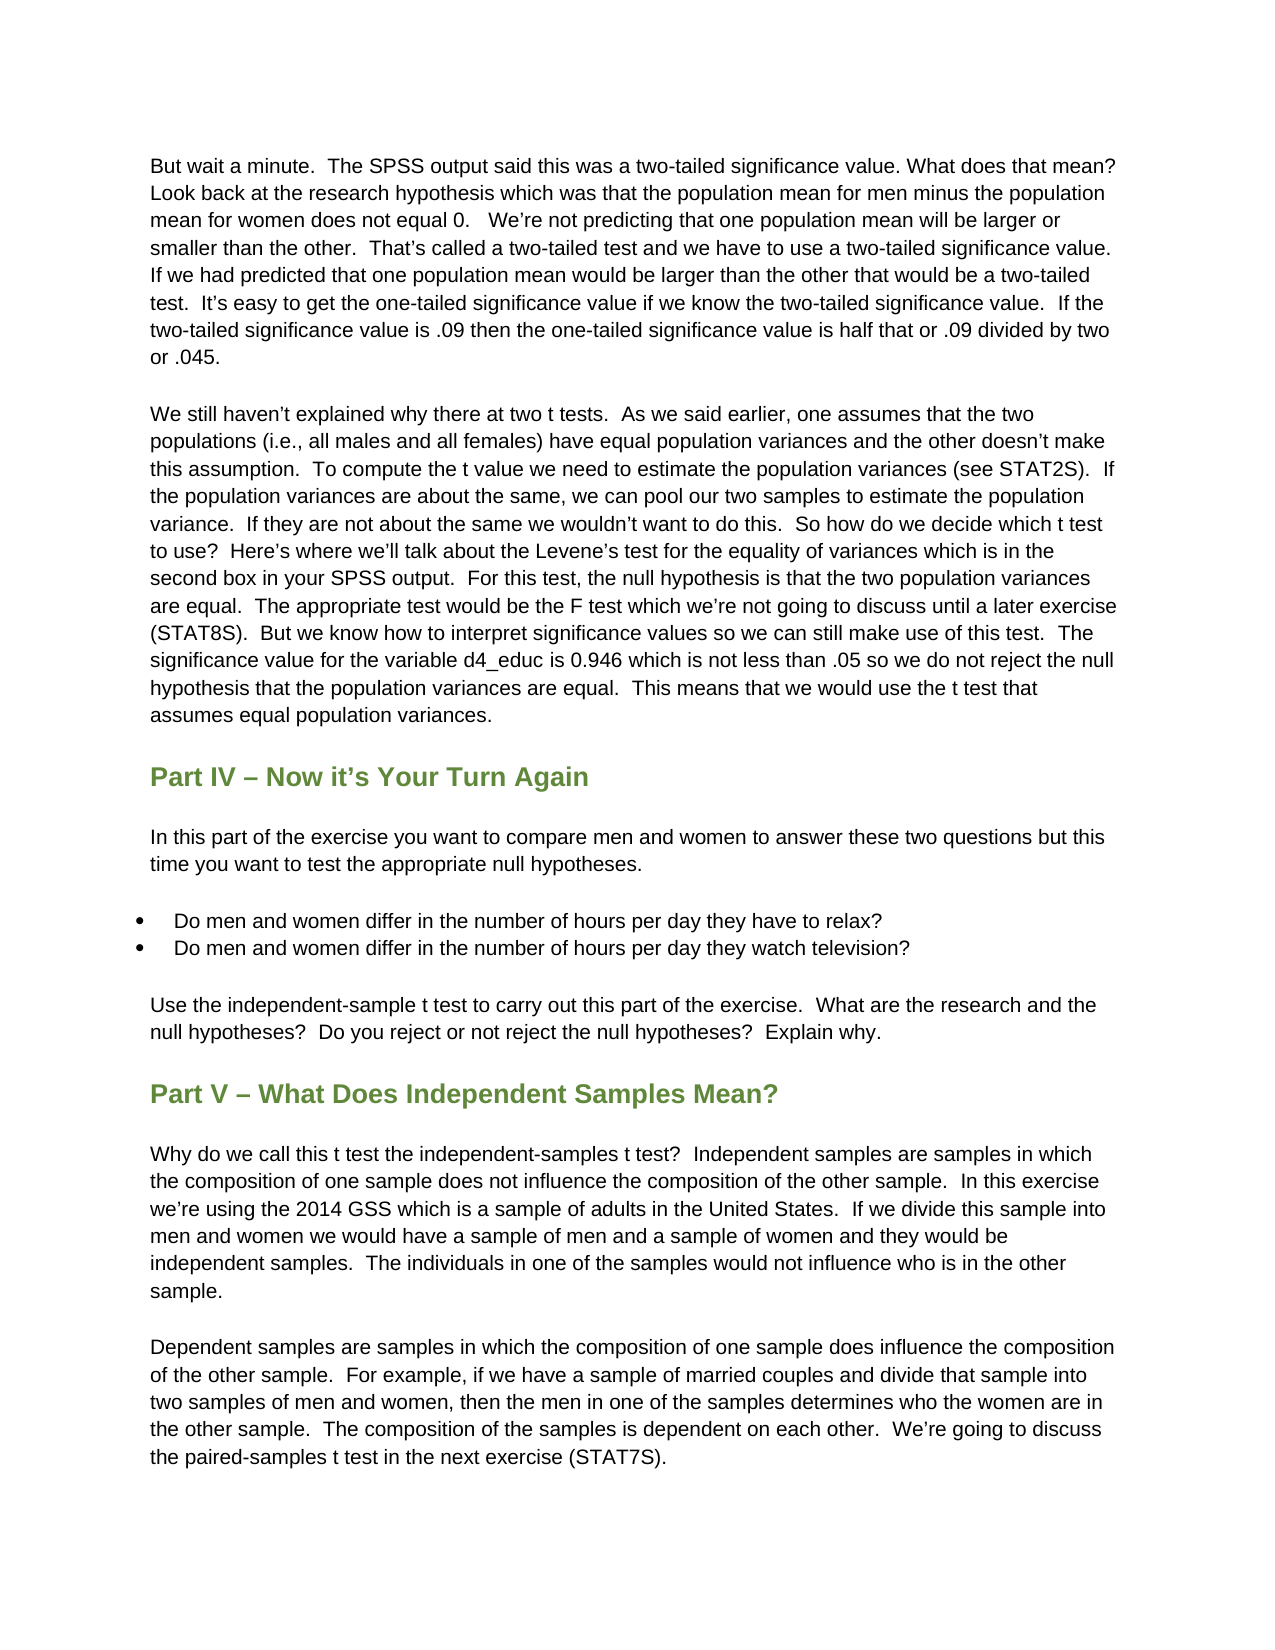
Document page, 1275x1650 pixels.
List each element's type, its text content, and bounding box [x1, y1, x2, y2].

text Dependent samples are samples in which the composition of one sample does influence the composition of the other sample. For example, if we have a sample of married couples and divide that sample into two samples of men and women, then the men in one of the samples determines who the women are in the other sample. The composition of the samples is dependent on each other. We’re going to discuss the paired-samples t test in the next exercise (STAT7S). [150, 1332, 1125, 1469]
text Why do we call this t test the independent-samples t test? Independent samples are samples in which the composition of one sample does not influence the composition of the other sample. In this exercise we’re using the 2014 GSS which is a sample of adults in the United States. If we divide this sample into men and women we would have a sample of men and a sample of women and they would be independent samples. The individuals in one of the samples would not influence who is in the other sample. [150, 1138, 1125, 1302]
text We still haven’t explained why there at two t tests. As we said earlier, one assumes that the two populations (i.e., all males and all females) have equal population variances and the other doesn’t make this assumption. To compute the t value we need to estimate the population variances (see STAT2S). If the population variances are about the same, we can pool our two samples to estimate the population variance. If they are not about the same we wouldn’t want to do this. So how do we decide which t test to use? Here’s where we’ll talk about the Levene’s test for the equality of variances which is in the second box in your SPSS output. For this test, the null hypothesis is that the two population variances are equal. The appropriate test would be the F test which we’re not going to discuss until a later exercise (STAT8S). But we know how to interpret significance values so we can still make use of this test. The significance value for the variable d4_educ is 0.946 which is not less than .05 so we do not reject the null hypothesis that the population variances are equal. This means that we would use the t test that assumes equal population variances. [150, 398, 1125, 727]
text In this part of the exercise you want to compare men and women to answer these two questions but this time you want to test the appropriate null hypotheses. [150, 821, 1125, 876]
text Use the independent-sample t test to carry out this part of the exercise. What are the research and the null hypotheses? Do you reject or not reject the null hypotheses? Explain why. [150, 989, 1125, 1044]
text Part V – What Does Independent Samples Mean? [150, 1073, 1125, 1109]
text Part IV – Now it’s Your Turn Again [150, 756, 1125, 792]
list Do men and women differ in the number of hours per day they have to relax? [136, 905, 1125, 933]
text But wait a minute. The SPSS output said this was a two-tailed significance value. What does that mean? Look back at the research hypothesis which was that the population mean for men minus the population mean for women does not equal 0. We’re not predicting that one population mean will be larger or smaller than the other. That’s called a two-tailed test and we have to use a two-tailed significance value. If we had predicted that one population mean would be larger than the other that would be a two-tailed test. It’s easy to get the one-tailed significance value if we know the two-tailed significance value. If the two-tailed significance value is .09 then the one-tailed significance value is half that or .09 divided by two or .045. [150, 150, 1125, 369]
list Do men and women differ in the number of hours per day they watch television? [136, 933, 1125, 960]
